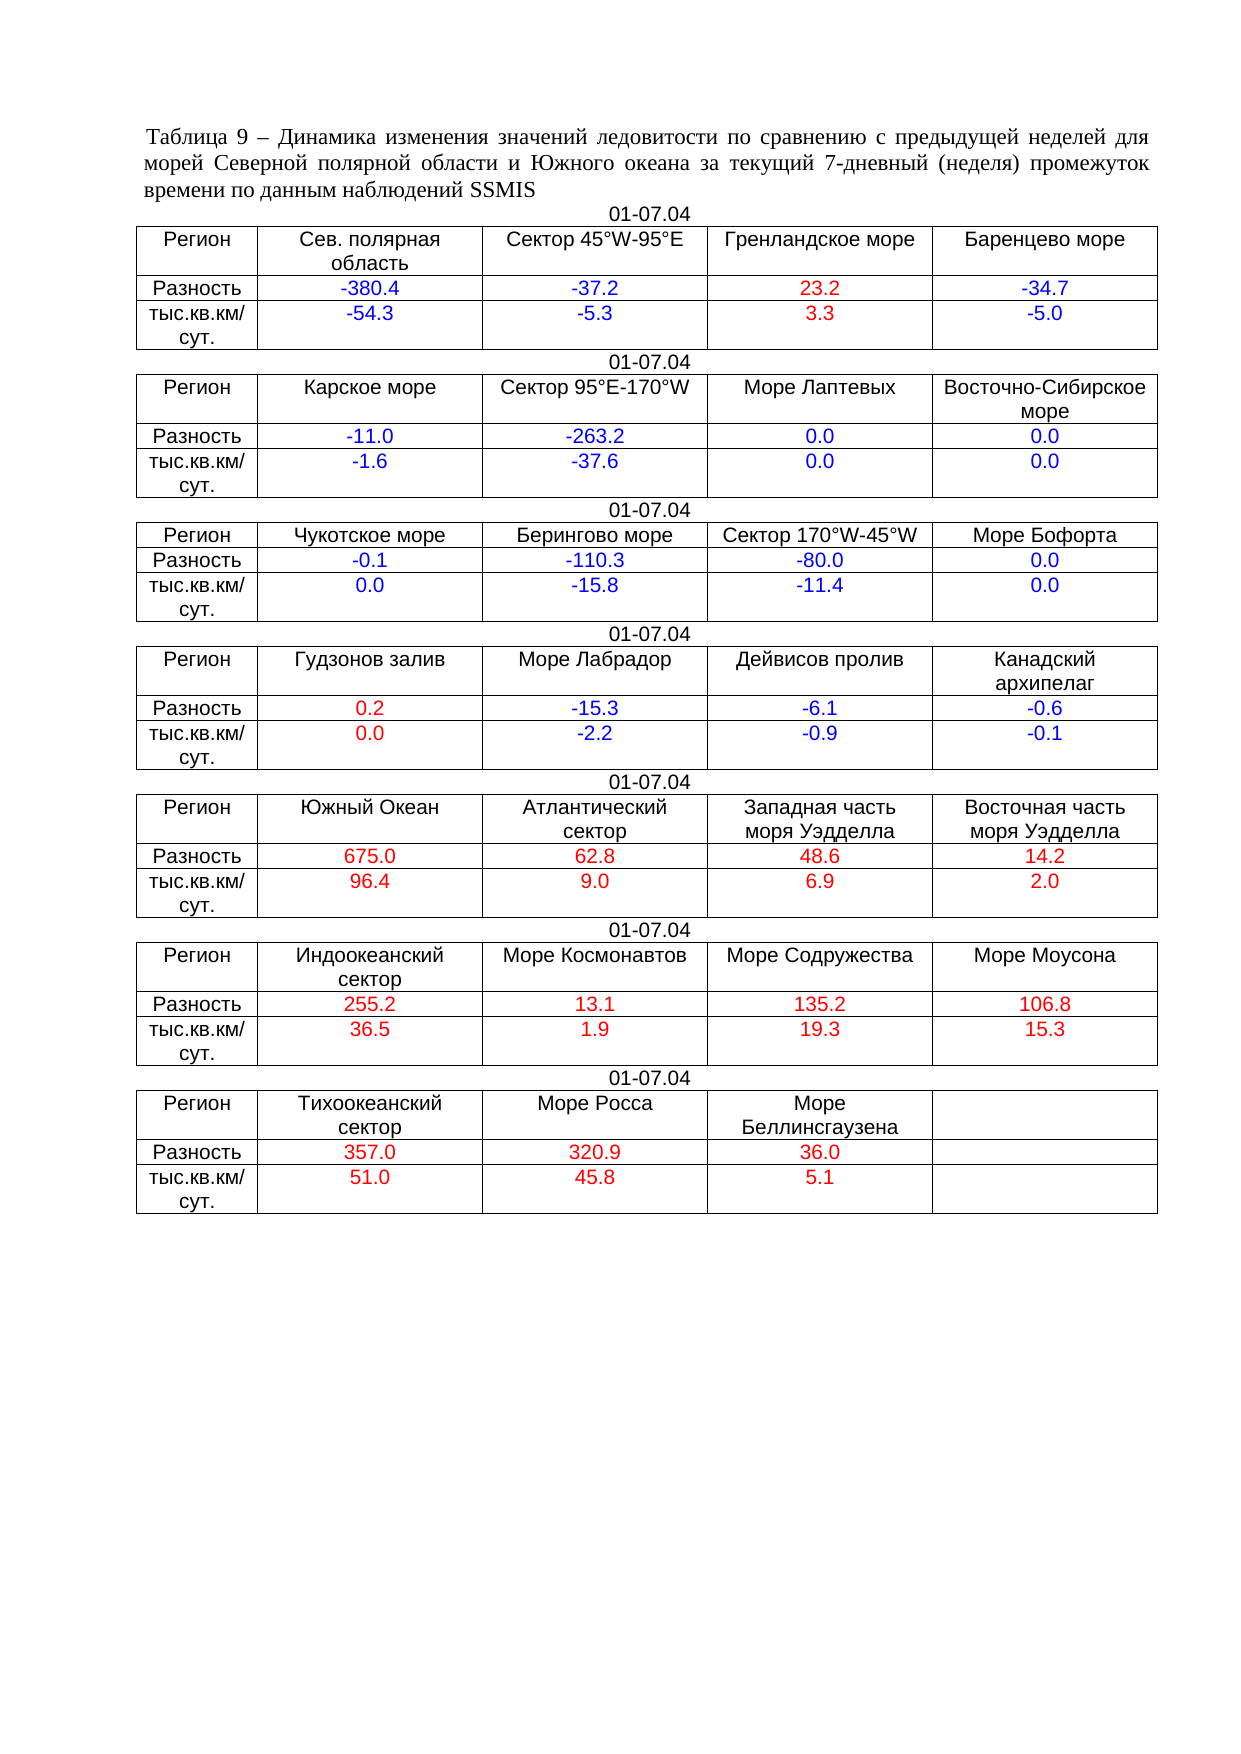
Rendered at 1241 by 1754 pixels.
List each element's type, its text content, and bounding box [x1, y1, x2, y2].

table_cell -5.0 [933, 301, 1157, 349]
table_cell -110.3 [483, 548, 707, 572]
table_cell тыс.кв.км/сут. [137, 573, 257, 621]
table_cell -37.2 [483, 276, 707, 300]
table_cell 106.8 [933, 992, 1157, 1016]
table_header Море Содружества [708, 943, 932, 991]
table_header Сектор 170°W-45°W [708, 523, 932, 547]
table_cell -0.1 [258, 548, 482, 572]
table_cell 5.1 [708, 1165, 932, 1212]
table_cell 1.9 [483, 1017, 707, 1064]
table_header Гренландское море [708, 227, 932, 275]
table_cell 15.3 [933, 1017, 1157, 1064]
table_cell -15.8 [483, 573, 707, 621]
table_header Море Космонавтов [483, 943, 707, 991]
table_header Атлантический сектор [483, 795, 707, 843]
table_header Восточная часть моря Уэдделла [933, 795, 1157, 843]
table_cell тыс.кв.км/сут. [137, 449, 257, 497]
table_cell -0.1 [933, 721, 1157, 769]
table_cell [933, 1140, 1157, 1163]
table_cell 255.2 [258, 992, 482, 1016]
text 01-07.04 [148, 350, 1152, 374]
table_cell Разность [137, 696, 257, 720]
table_cell -37.6 [483, 449, 707, 497]
table_header Регион [137, 943, 257, 991]
table_cell 0.0 [258, 573, 482, 621]
table_header Южный Океан [258, 795, 482, 843]
table_cell 0.0 [933, 573, 1157, 621]
table_cell 135.2 [708, 992, 932, 1016]
table_header Западная часть моря Уэдделла [708, 795, 932, 843]
table_cell 9.0 [483, 869, 707, 917]
table_cell 320.9 [483, 1140, 707, 1163]
table_cell -263.2 [483, 424, 707, 448]
text 01-07.04 [148, 918, 1152, 942]
table_header Сев. полярная область [258, 227, 482, 275]
table_cell 0.0 [708, 449, 932, 497]
table_cell 48.6 [708, 844, 932, 868]
table_cell -11.0 [258, 424, 482, 448]
table_cell 62.8 [483, 844, 707, 868]
table_cell -0.6 [933, 696, 1157, 720]
table_header Море Лабрадор [483, 647, 707, 695]
text 01-07.04 [148, 770, 1152, 794]
table_header Море Росса [483, 1091, 707, 1138]
table_cell Разность [137, 992, 257, 1016]
table_cell 357.0 [258, 1140, 482, 1163]
table_cell 0.0 [258, 721, 482, 769]
table_cell -80.0 [708, 548, 932, 572]
table_header Берингово море [483, 523, 707, 547]
table_cell 0.0 [933, 548, 1157, 572]
table_cell тыс.кв.км/сут. [137, 869, 257, 917]
table_cell 23.2 [708, 276, 932, 300]
table_header Индоокеанский сектор [258, 943, 482, 991]
table_header Чукотское море [258, 523, 482, 547]
table_cell 0.0 [708, 424, 932, 448]
table_cell 6.9 [708, 869, 932, 917]
table_header Регион [137, 795, 257, 843]
text 01-07.04 [148, 498, 1152, 522]
table_cell 3.3 [708, 301, 932, 349]
table_cell -380.4 [258, 276, 482, 300]
table_header Канадский архипелаг [933, 647, 1157, 695]
table_cell 96.4 [258, 869, 482, 917]
table_cell 675.0 [258, 844, 482, 868]
table_header Тихоокеанский сектор [258, 1091, 482, 1138]
table_header Сектор 95°E-170°W [483, 375, 707, 423]
table_header Дейвисов пролив [708, 647, 932, 695]
table_header [933, 1091, 1157, 1138]
table_cell -34.7 [933, 276, 1157, 300]
subtitle Таблица 9 – Динамика изменения значений ледовитости по сравнению с предыдущей неделей для морей Северной полярной области и Южного океана за текущий 7-дневный (неделя) промежуток времени по данным наблюдений SSMIS [144, 123, 1152, 202]
table_cell Разность [137, 1140, 257, 1163]
table_header Регион [137, 1091, 257, 1138]
table_cell -2.2 [483, 721, 707, 769]
table_cell -1.6 [258, 449, 482, 497]
table_header Регион [137, 647, 257, 695]
table_cell -6.1 [708, 696, 932, 720]
table_cell Разность [137, 548, 257, 572]
table_header Сектор 45°W-95°E [483, 227, 707, 275]
table_cell 0.2 [258, 696, 482, 720]
table_cell 36.0 [708, 1140, 932, 1163]
table_cell 45.8 [483, 1165, 707, 1212]
table_header Баренцево море [933, 227, 1157, 275]
table_header Море Беллинсгаузена [708, 1091, 932, 1138]
table_cell 36.5 [258, 1017, 482, 1064]
table_cell Разность [137, 276, 257, 300]
table_cell [933, 1165, 1157, 1212]
table_cell тыс.кв.км/сут. [137, 301, 257, 349]
table_cell 2.0 [933, 869, 1157, 917]
table_cell тыс.кв.км/сут. [137, 721, 257, 769]
table_header Регион [137, 523, 257, 547]
table_cell 19.3 [708, 1017, 932, 1064]
table_cell -0.9 [708, 721, 932, 769]
table_cell 13.1 [483, 992, 707, 1016]
table_header Регион [137, 375, 257, 423]
table_cell тыс.кв.км/сут. [137, 1017, 257, 1064]
table_cell -15.3 [483, 696, 707, 720]
table_cell -11.4 [708, 573, 932, 621]
text 01-07.04 [148, 622, 1152, 646]
table_cell 0.0 [933, 449, 1157, 497]
text 01-07.04 [148, 202, 1152, 226]
table_cell -5.3 [483, 301, 707, 349]
table_header Море Моусона [933, 943, 1157, 991]
table_cell 0.0 [933, 424, 1157, 448]
table_header Гудзонов залив [258, 647, 482, 695]
table_cell Разность [137, 844, 257, 868]
table_cell -54.3 [258, 301, 482, 349]
table_cell 51.0 [258, 1165, 482, 1212]
text 01-07.04 [148, 1066, 1152, 1089]
table_cell тыс.кв.км/сут. [137, 1165, 257, 1212]
table_header Море Лаптевых [708, 375, 932, 423]
table_header Карское море [258, 375, 482, 423]
table_header Восточно-Сибирское море [933, 375, 1157, 423]
table_cell 14.2 [933, 844, 1157, 868]
table_header Море Бофорта [933, 523, 1157, 547]
table_header Регион [137, 227, 257, 275]
table_cell Разность [137, 424, 257, 448]
